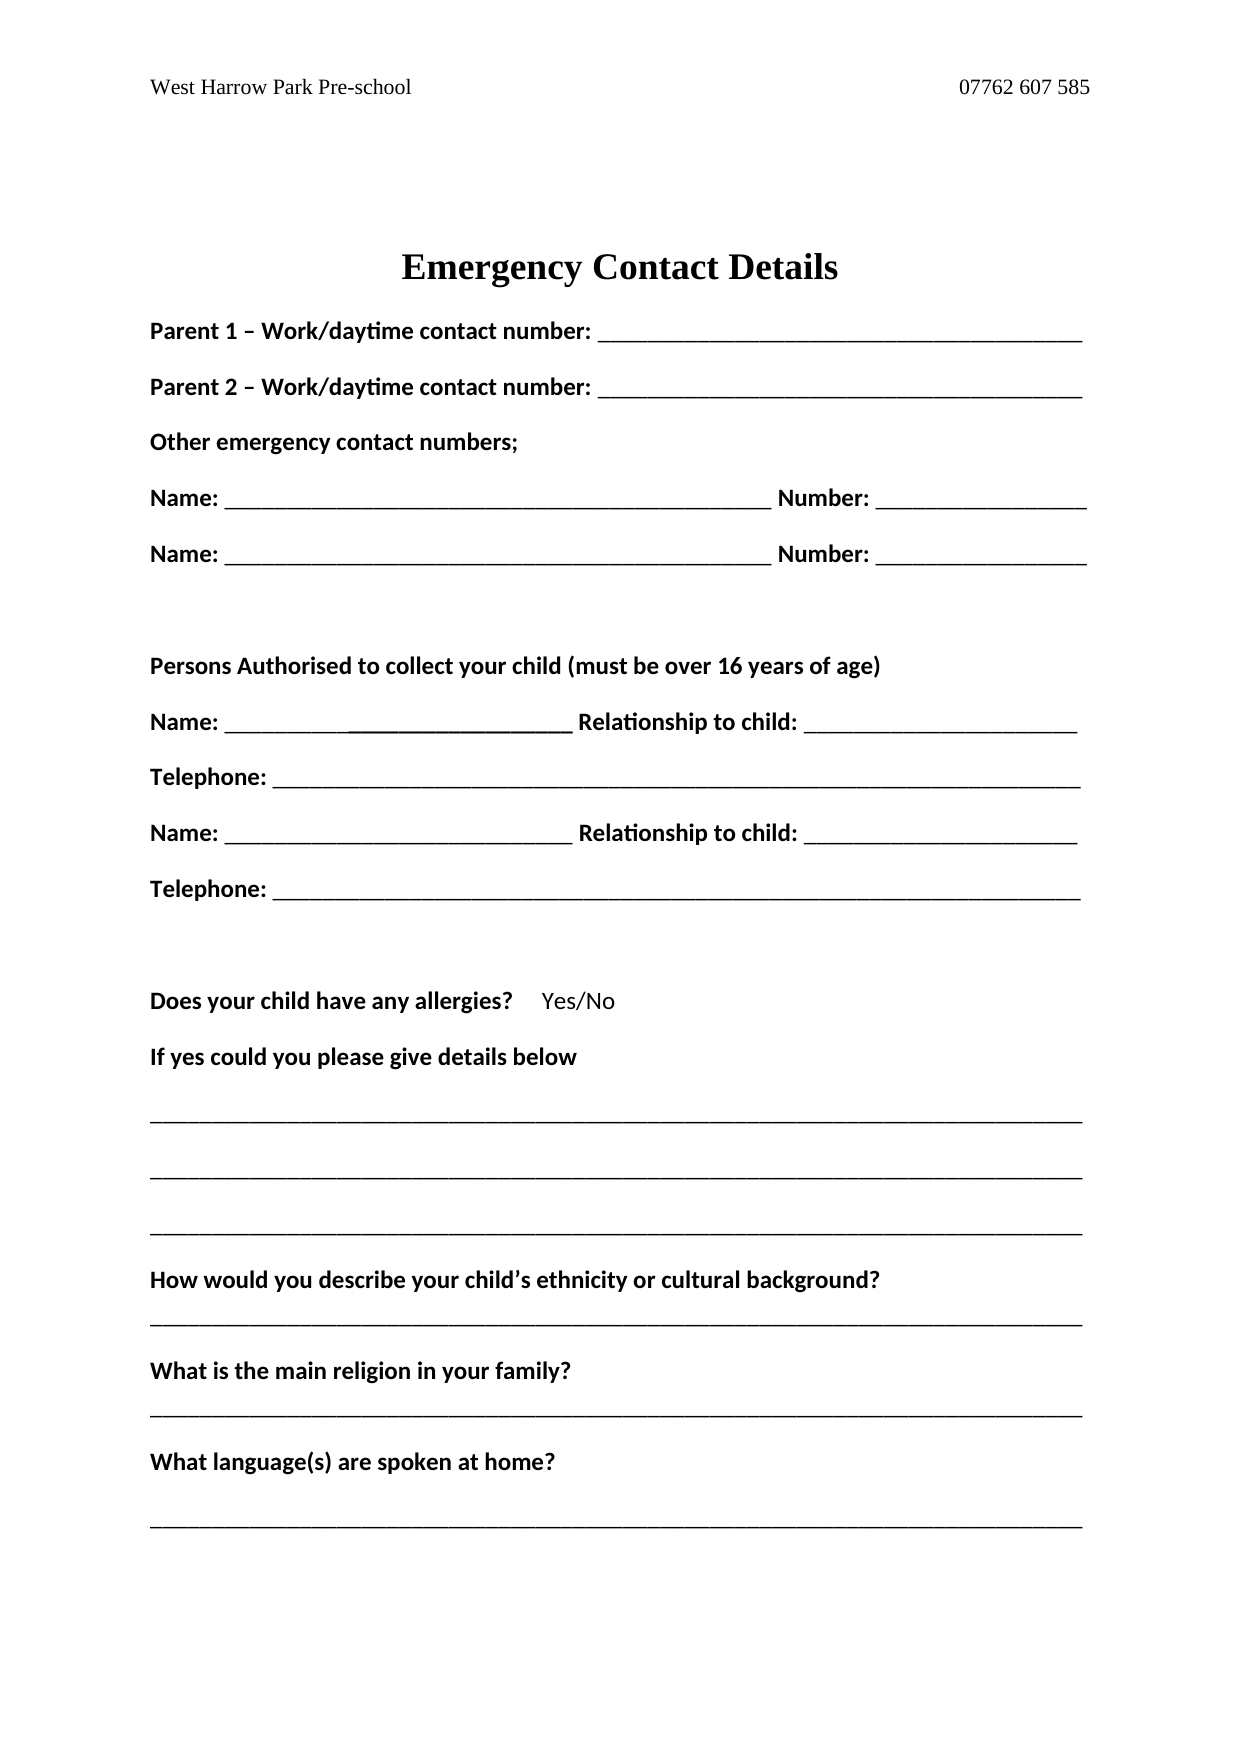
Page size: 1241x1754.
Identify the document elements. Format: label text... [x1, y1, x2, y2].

text ___________________________________________________________________________ [150, 1152, 1090, 1183]
text ___________________________________________________________________________ [150, 1502, 1090, 1532]
text What language(s) are spoken at home? [150, 1446, 1090, 1476]
text Telephone: _________________________________________________________________ [150, 873, 1090, 904]
text ___________________________________________________________________________ [150, 1208, 1090, 1239]
text What is the main religion in your family? ___________________________________________________________________________ [150, 1355, 1090, 1420]
text Parent 2 – Work/daytime contact number: _______________________________________ [150, 371, 1090, 401]
text Name: ____________________________________________ Number: _________________ [150, 538, 1090, 569]
text Name: ____________________________________________ Number: _________________ [150, 482, 1090, 513]
text Other emergency contact numbers; [150, 427, 1090, 457]
text Name: ____________________________ Relationship to child: ______________________ [150, 817, 1090, 848]
text Persons Authorised to collect your child (must be over 16 years of age) [150, 650, 1090, 680]
text ___________________________________________________________________________ [150, 1097, 1090, 1127]
text How would you describe your child’s ethnicity or cultural background? ___________________________________________________________________________ [150, 1264, 1090, 1329]
text If yes could you please give details below [150, 1041, 1090, 1071]
text Parent 1 – Work/daytime contact number: _______________________________________ [150, 315, 1090, 345]
text Name: ____________________________ Relationship to child: ______________________ [150, 706, 1090, 736]
text Emergency Contact Details [150, 244, 1090, 288]
text Telephone: _________________________________________________________________ [150, 762, 1090, 792]
text Does your child have any allergies? Yes/No [150, 985, 1090, 1015]
